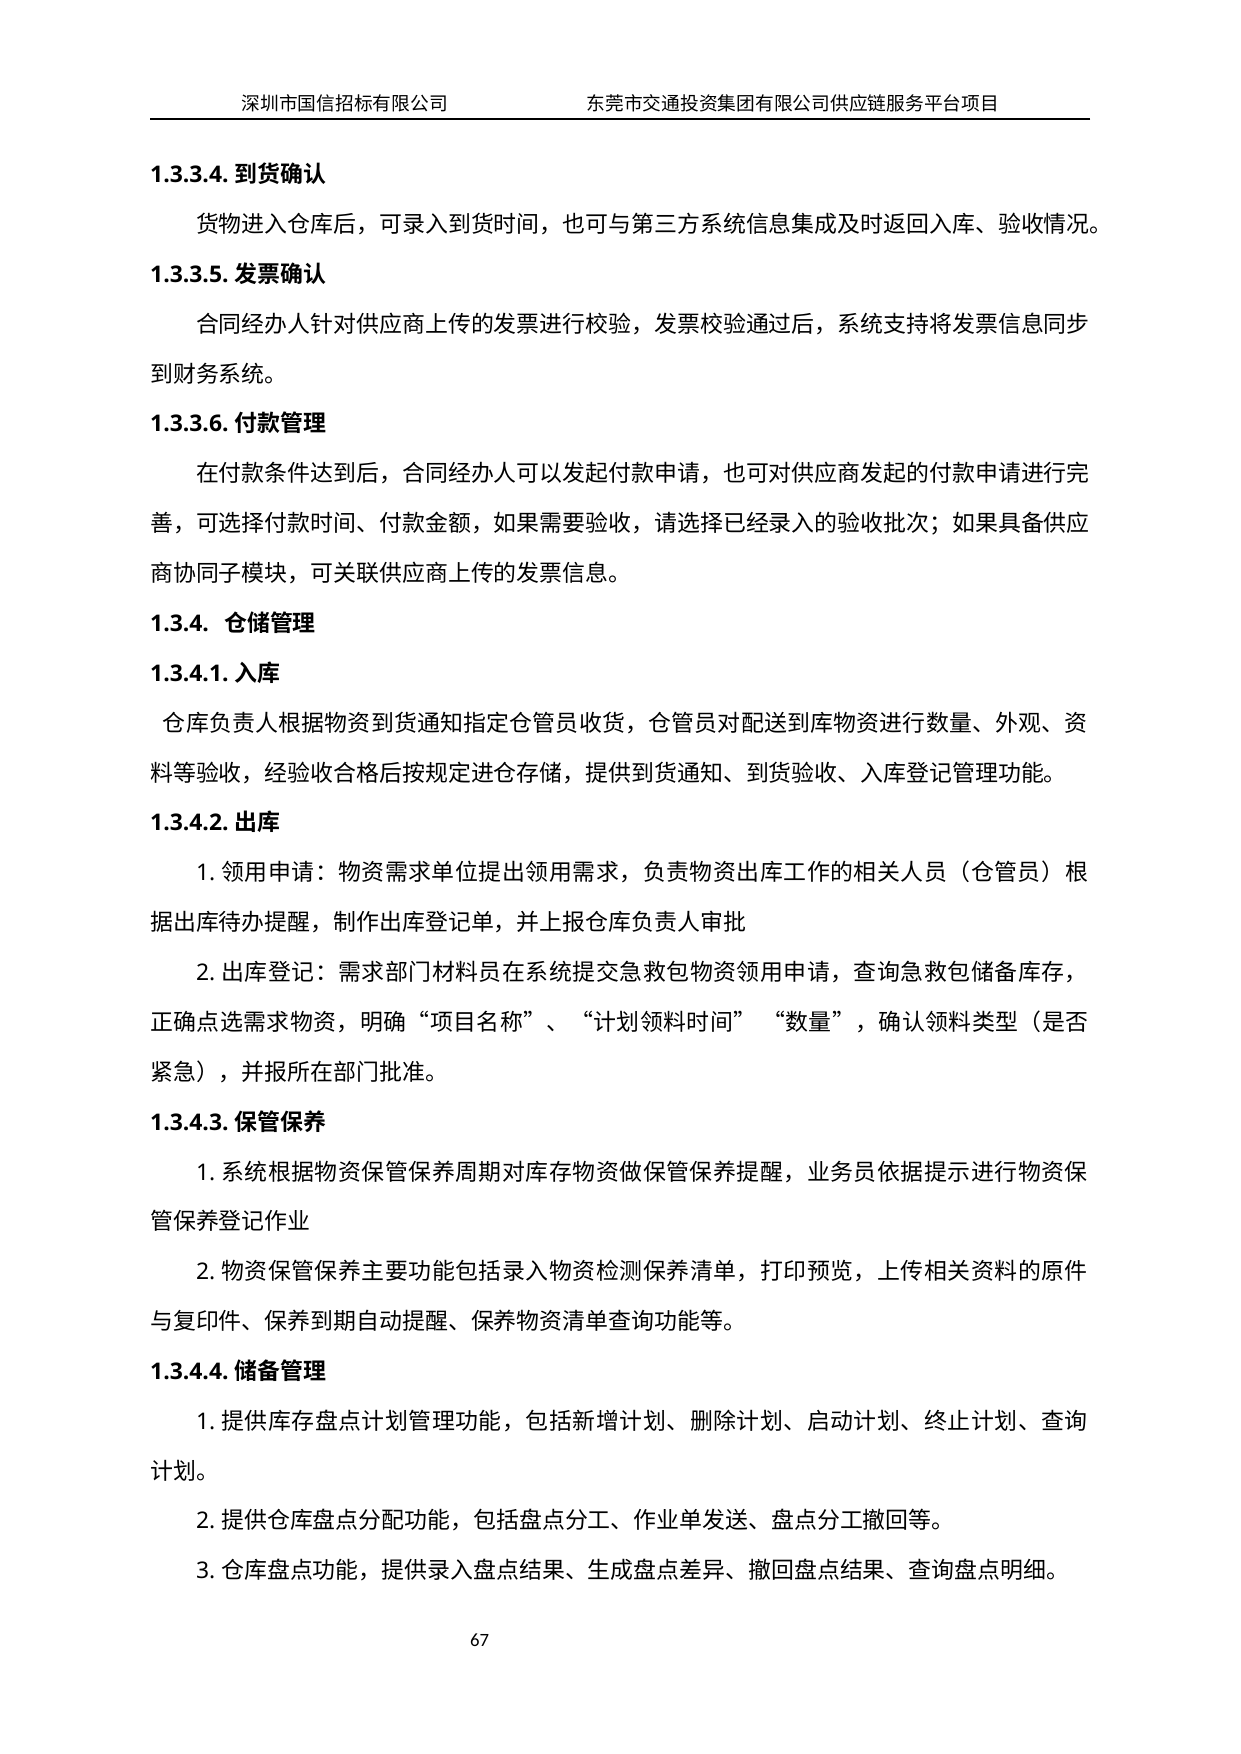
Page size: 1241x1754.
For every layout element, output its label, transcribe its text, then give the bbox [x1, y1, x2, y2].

list 仓库盘点功能，提供录入盘点结果、生成盘点差异、撤回盘点结果、查询盘点明细。 [150, 1552, 1090, 1586]
list 出库 [150, 804, 1090, 837]
list 入库 [150, 654, 1090, 688]
text 合同经办人针对供应商上传的发票进行校验，发票校验通过后，系统支持将发票信息同步到财务系统。 [150, 306, 1090, 389]
list 发票确认 [150, 256, 1090, 289]
list 出库登记：需求部门材料员在系统提交急救包物资领用申请，查询急救包储备库存，正确点选需求物资，明确“项目名称”、“计划领料时间” “数量”，确认领料类型（是否紧急），并报所在部门批准。 [150, 954, 1090, 1087]
list 储备管理 [150, 1353, 1090, 1386]
list 提供仓库盘点分配功能，包括盘点分工、作业单发送、盘点分工撤回等。 [150, 1502, 1090, 1536]
list 到货确认 [150, 156, 1090, 189]
list 保管保养 [150, 1103, 1090, 1137]
text 货物进入仓库后，可录入到货时间，也可与第三方系统信息集成及时返回入库、验收情况。 [150, 206, 1090, 239]
text 在付款条件达到后，合同经办人可以发起付款申请，也可对供应商发起的付款申请进行完善，可选择付款时间、付款金额，如果需要验收，请选择已经录入的验收批次；如果具备供应商协同子模块，可关联供应商上传的发票信息。 [150, 455, 1090, 588]
list 系统根据物资保管保养周期对库存物资做保管保养提醒，业务员依据提示进行物资保管保养登记作业 [150, 1153, 1090, 1236]
list 领用申请：物资需求单位提出领用需求，负责物资出库工作的相关人员（仓管员）根据出库待办提醒，制作出库登记单，并上报仓库负责人审批 [150, 854, 1090, 937]
list 物资保管保养主要功能包括录入物资检测保养清单，打印预览，上传相关资料的原件与复印件、保养到期自动提醒、保养物资清单查询功能等。 [150, 1253, 1090, 1336]
text 仓库负责人根据物资到货通知指定仓管员收货，仓管员对配送到库物资进行数量、外观、资料等验收，经验收合格后按规定进仓存储，提供到货通知、到货验收、入库登记管理功能。 [150, 704, 1090, 788]
list 提供库存盘点计划管理功能，包括新增计划、删除计划、启动计划、终止计划、查询计划。 [150, 1403, 1090, 1486]
list 付款管理 [150, 405, 1090, 438]
list 仓储管理 [150, 604, 1090, 638]
